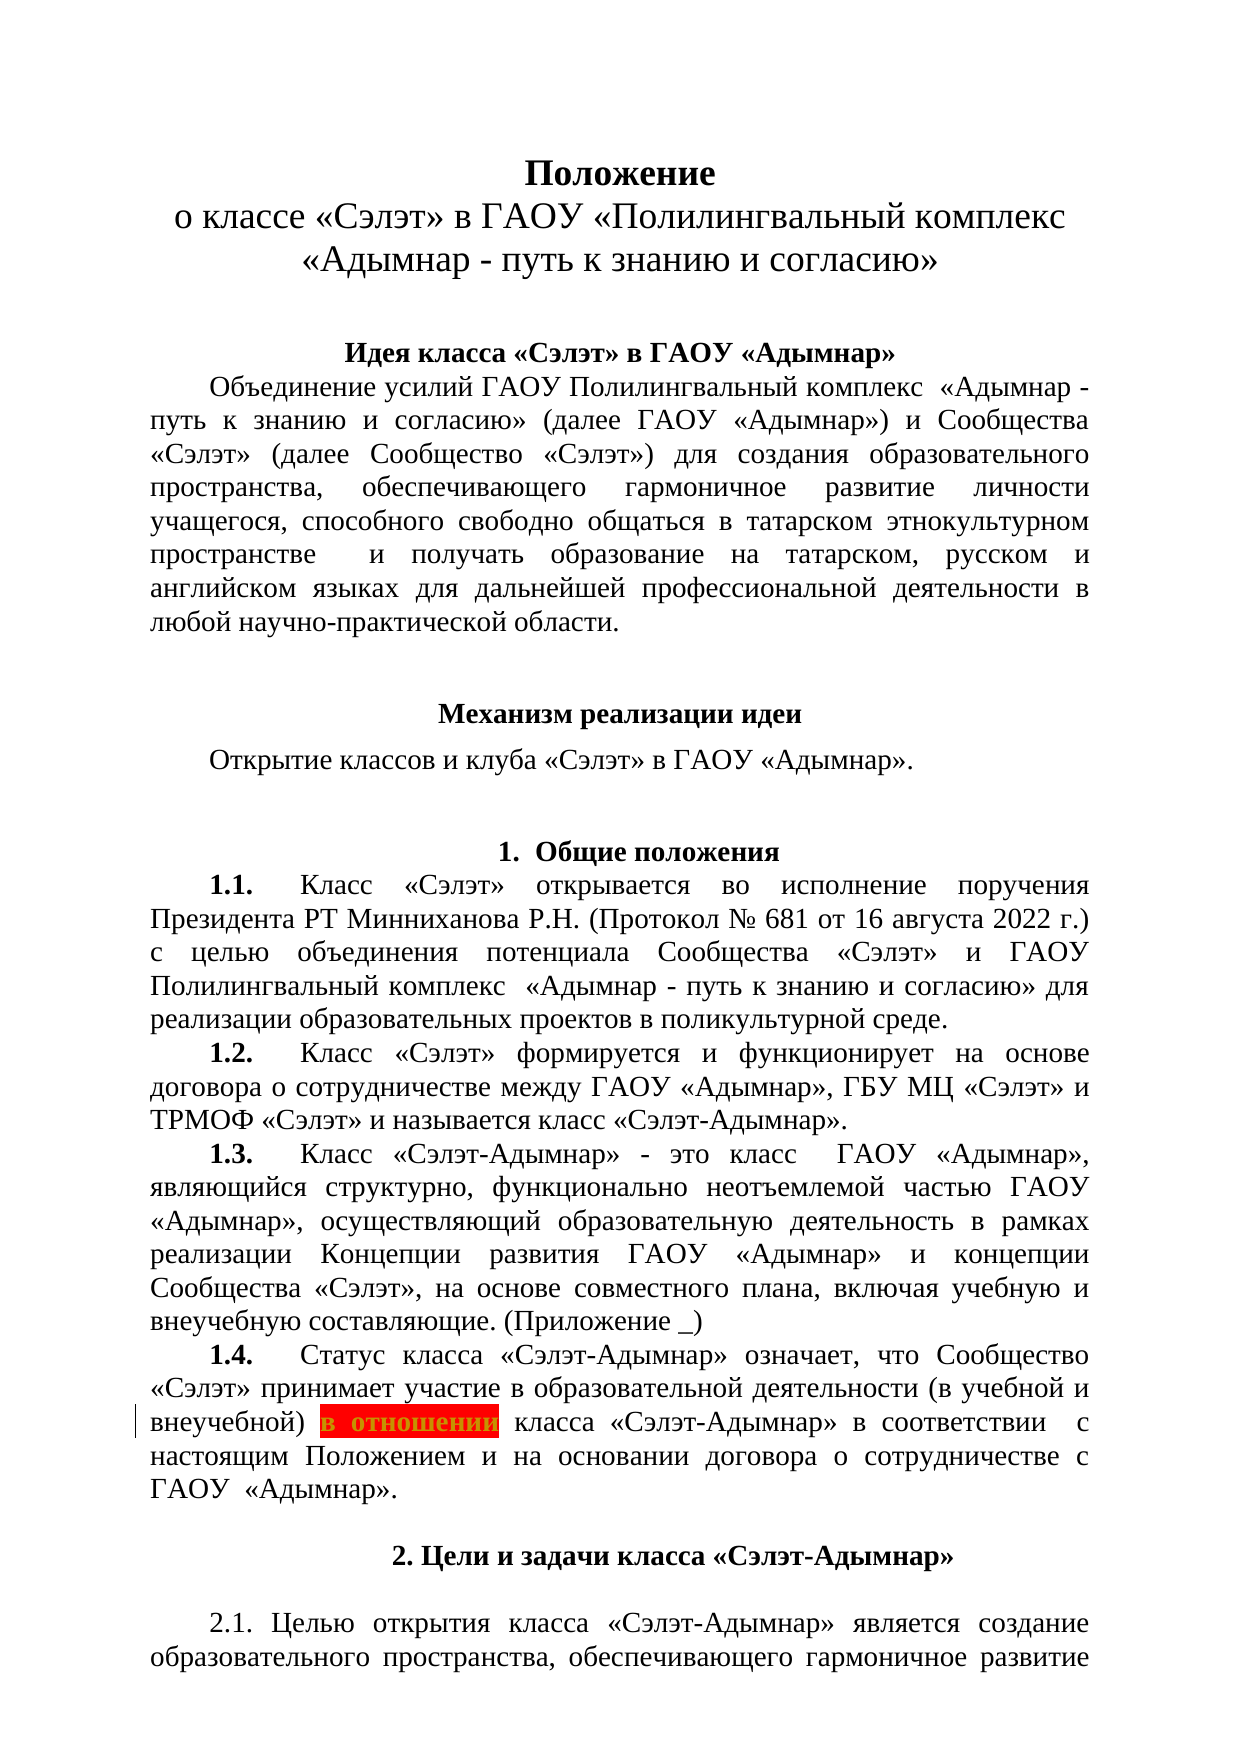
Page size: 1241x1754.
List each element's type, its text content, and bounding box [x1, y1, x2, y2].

list Класс «Сэлэт-Адымнар» - это класс ГАОУ «Адымнар», являющийся структурно, функционально неотъемлемой частью ГАОУ «Адымнар», осуществляющий образовательную деятельность в рамках реализации Концепции развития ГАОУ «Адымнар» и концепции Сообщества «Сэлэт», на основе совместного плана, включая учебную и внеучебную составляющие. (Приложение _) [150, 1136, 1090, 1337]
list Статус класса «Сэлэт-Адымнар» означает, что Сообщество «Сэлэт» принимает участие в образовательной деятельности (в учебной и внеучебной) в отношении класса «Сэлэт-Адымнар» в соответствии с настоящим Положением и на основании договора о сотрудничестве с ГАОУ «Адымнар». [150, 1337, 1090, 1505]
text Открытие классов и клуба «Сэлэт» в ГАОУ «Адымнар». [150, 742, 1090, 775]
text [150, 1605, 1090, 1672]
text Объединение усилий ГАОУ Полилингвальный комплекс «Адымнар - путь к знанию и согласию» (далее ГАОУ «Адымнар») и Сообщества «Сэлэт» (далее Сообщество «Сэлэт») для создания образовательного пространства, обеспечивающего гармоничное развитие личности учащегося, способного свободно общаться в татарском этнокультурном пространстве и получать образование на татарском, русском и английском языках для дальнейшей профессиональной деятельности в любой научно-практической области. [150, 369, 1090, 637]
list Класс «Сэлэт» открывается во исполнение поручения Президента РТ Минниханова Р.Н. (Протокол № 681 от 16 августа 2022 г.) с целью объединения потенциала Сообщества «Сэлэт» и ГАОУ Полилингвальный комплекс «Адымнар - путь к знанию и согласию» для реализации образовательных проектов в поликультурной среде. [150, 867, 1090, 1035]
list Общие положения [187, 834, 1090, 867]
text Положение [150, 150, 1090, 193]
text Механизм реализации идеи [150, 696, 1090, 729]
list Класс «Сэлэт» формируется и функционирует на основе договора о сотрудничестве между ГАОУ «Адымнар», ГБУ МЦ «Сэлэт» и ТРМОФ «Сэлэт» и называется класс «Сэлэт-Адымнар». [150, 1035, 1090, 1136]
text Идея класса «Сэлэт» в ГАОУ «Адымнар» [150, 335, 1090, 369]
text 2. Цели и задачи класса «Сэлэт-Адымнар» [256, 1538, 1090, 1572]
text о классе «Сэлэт» в ГАОУ «Полилингвальный комплекс «Адымнар - путь к знанию и согласию» [150, 193, 1090, 279]
